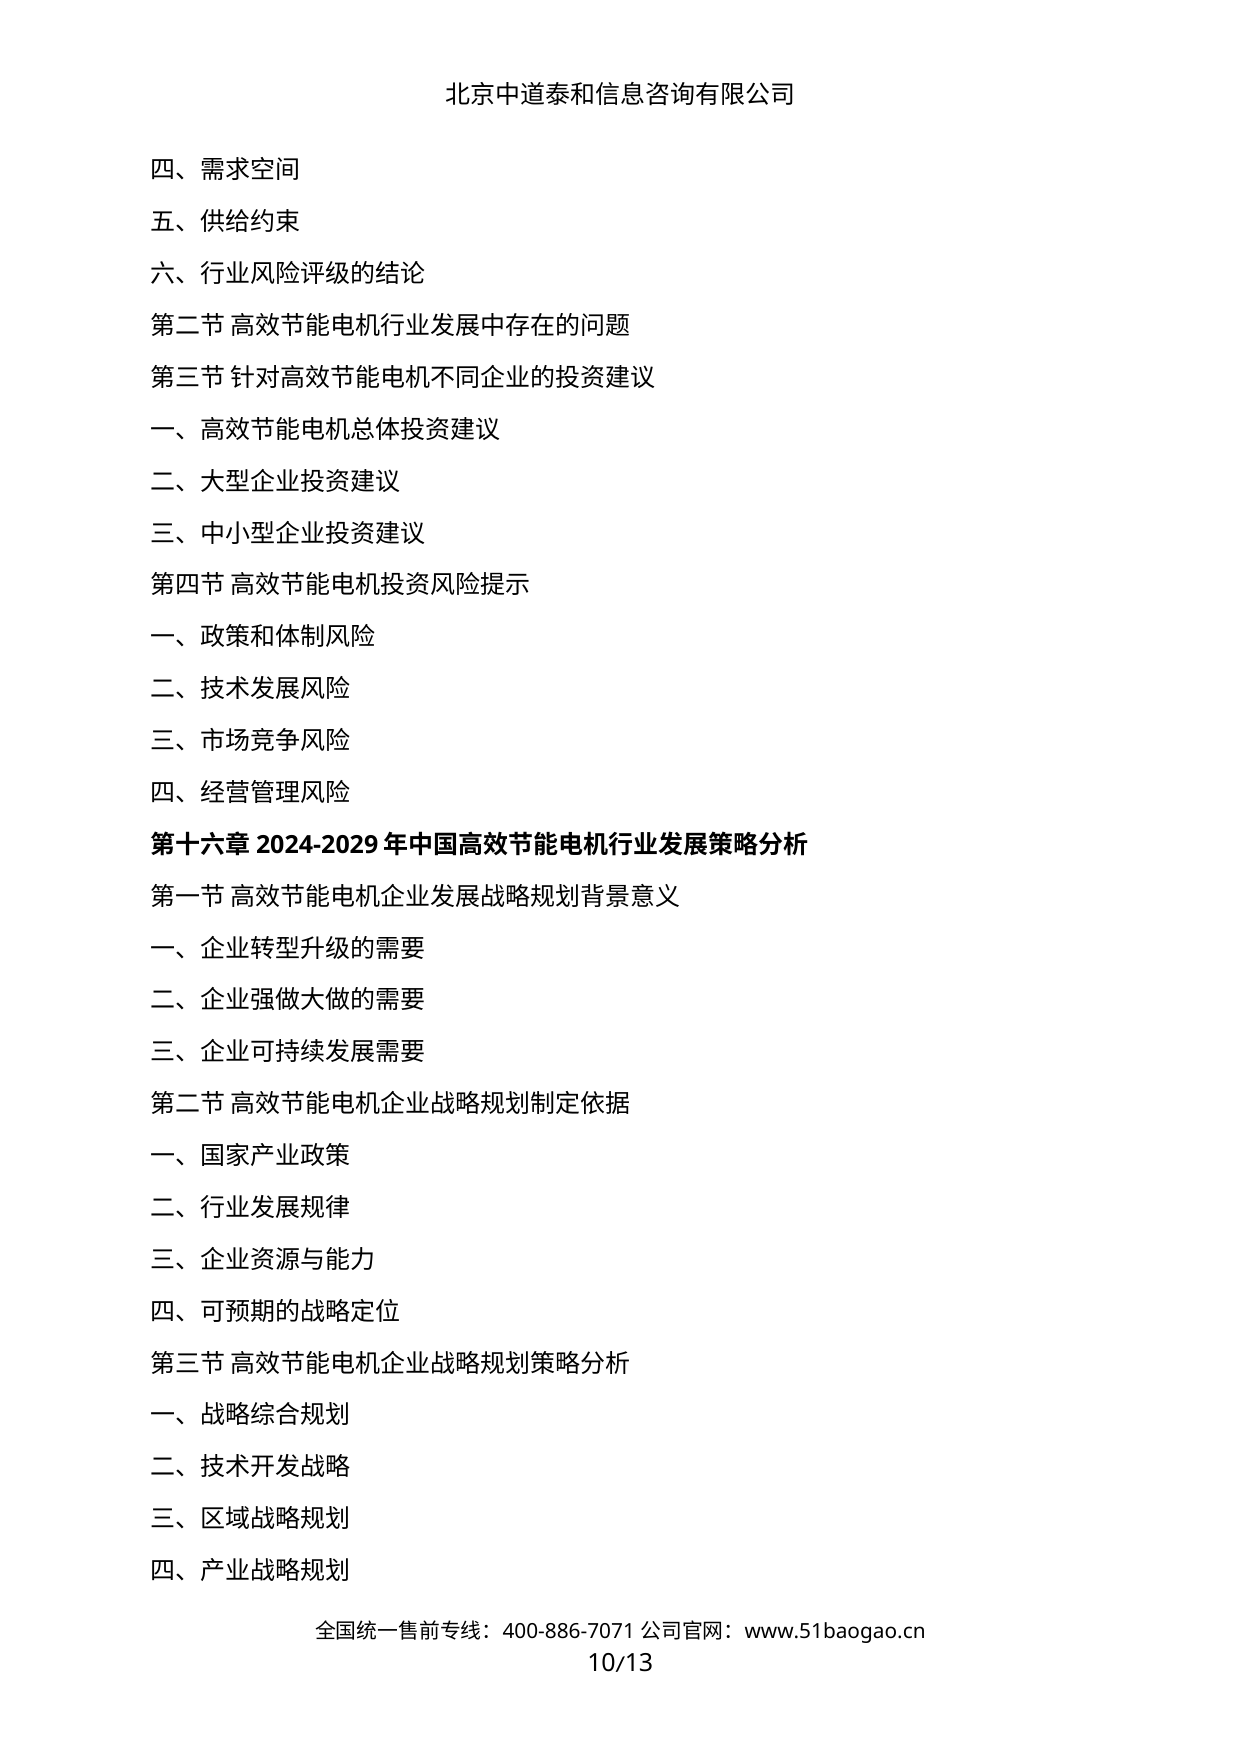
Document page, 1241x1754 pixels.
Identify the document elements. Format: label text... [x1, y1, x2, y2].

text 四、需求空间 [150, 150, 1090, 186]
text 二、技术开发战略 [150, 1447, 1090, 1483]
text 三、企业资源与能力 [150, 1239, 1090, 1276]
text 第三节 针对高效节能电机不同企业的投资建议 [150, 357, 1090, 394]
text 三、企业可持续发展需要 [150, 1032, 1090, 1068]
text 三、市场竞争风险 [150, 721, 1090, 757]
text 三、区域战略规划 [150, 1499, 1090, 1535]
text 四、可预期的战略定位 [150, 1291, 1090, 1327]
text 第三节 高效节能电机企业战略规划策略分析 [150, 1343, 1090, 1379]
text 六、行业风险评级的结论 [150, 254, 1090, 290]
text 第十六章 2024-2029年中国高效节能电机行业发展策略分析 [150, 824, 1090, 861]
text 五、供给约束 [150, 202, 1090, 238]
text 二、大型企业投资建议 [150, 461, 1090, 497]
text 二、行业发展规律 [150, 1187, 1090, 1224]
text 二、技术发展风险 [150, 669, 1090, 705]
text 四、经营管理风险 [150, 772, 1090, 809]
text 第四节 高效节能电机投资风险提示 [150, 565, 1090, 601]
text 一、国家产业政策 [150, 1136, 1090, 1172]
text 三、中小型企业投资建议 [150, 513, 1090, 549]
text 一、政策和体制风险 [150, 617, 1090, 653]
text 第一节 高效节能电机企业发展战略规划背景意义 [150, 876, 1090, 912]
text 第二节 高效节能电机企业战略规划制定依据 [150, 1084, 1090, 1120]
text 四、产业战略规划 [150, 1551, 1090, 1587]
text 一、企业转型升级的需要 [150, 928, 1090, 964]
text 一、高效节能电机总体投资建议 [150, 409, 1090, 446]
text 一、战略综合规划 [150, 1395, 1090, 1431]
text 二、企业强做大做的需要 [150, 980, 1090, 1016]
text 第二节 高效节能电机行业发展中存在的问题 [150, 306, 1090, 342]
